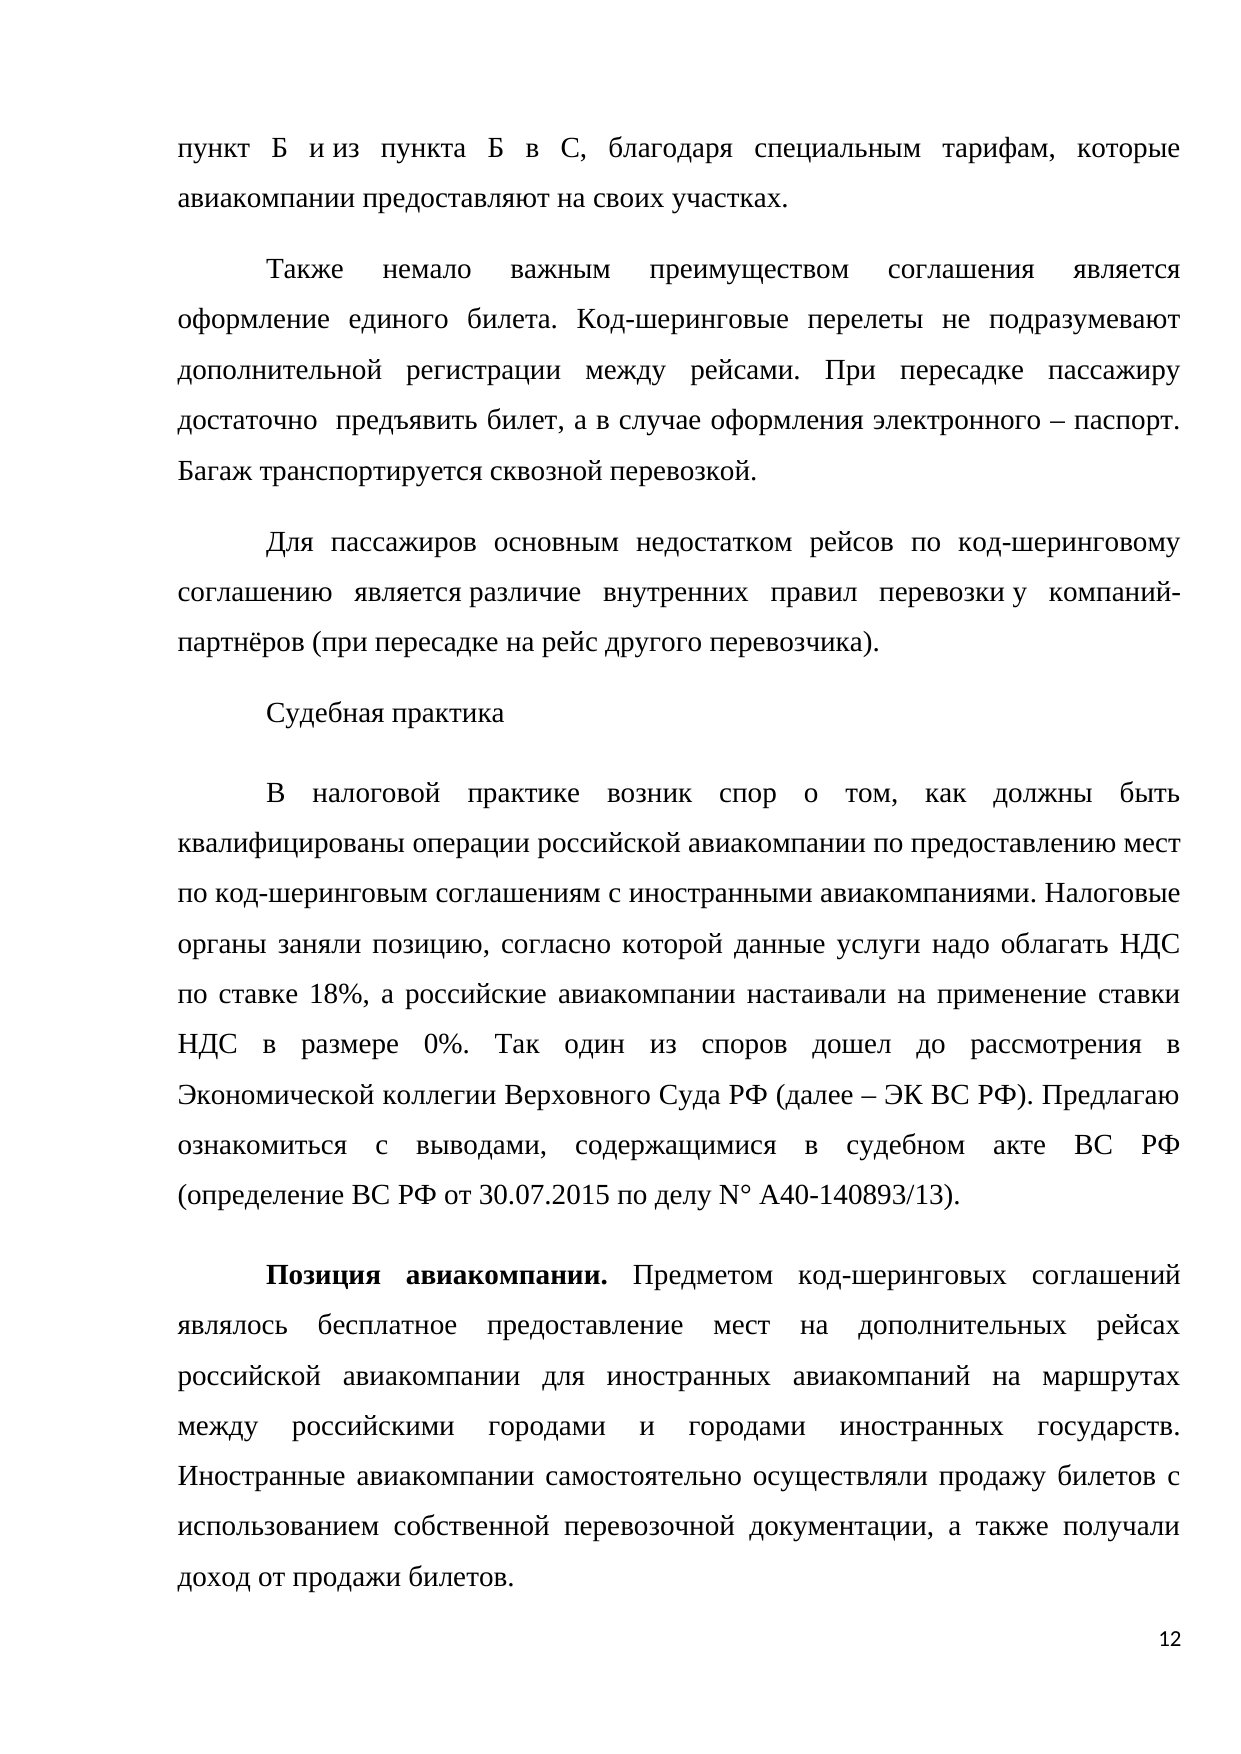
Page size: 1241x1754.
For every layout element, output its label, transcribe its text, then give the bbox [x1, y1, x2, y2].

text В налоговой практике возник спор о том, как должны быть квалифицированы операции российской авиакомпании по предоставлению мест по код-шеринговым соглашениям с иностранными авиакомпаниями. Налоговые органы заняли позицию, согласно которой данные услуги надо облагать НДС по ставке 18%, а российские авиакомпании настаивали на применение ставки НДС в размере 0%. Так один из споров дошел до рассмотрения в Экономической коллегии Верховного Суда РФ (далее – ЭК ВС РФ). Предлагаю ознакомиться с выводами, содержащимися в судебном акте ВС РФ (определение ВС РФ от 30.07.2015 по делу N° A40-140893/13). [177, 775, 1181, 1211]
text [177, 130, 1181, 214]
text Судебная практика [177, 696, 1181, 729]
text Также немало важным преимуществом соглашения является оформление единого билета. Код-шеринговые перелеты не подразумевают дополнительной регистрации между рейсами. При пересадке пассажиру достаточно предъявить билет, а в случае оформления электронного – паспорт. Багаж транспортируется сквозной перевозкой. [177, 251, 1181, 486]
text Для пассажиров основным недостатком рейсов по код-шеринговому соглашению является различие внутренних правил перевозки у компаний-партнёров (при пересадке на рейс другого перевозчика). [177, 524, 1181, 658]
text Позиция авиакомпании. Предметом код-шеринговых соглашений являлось бесплатное предоставление мест на дополнительных рейсах российской авиакомпании для иностранных авиакомпаний на маршрутах между российскими городами и городами иностранных государств. Иностранные авиакомпании самостоятельно осуществляли продажу билетов с использованием собственной перевозочной документации, а также получали доход от продажи билетов. [177, 1257, 1181, 1592]
